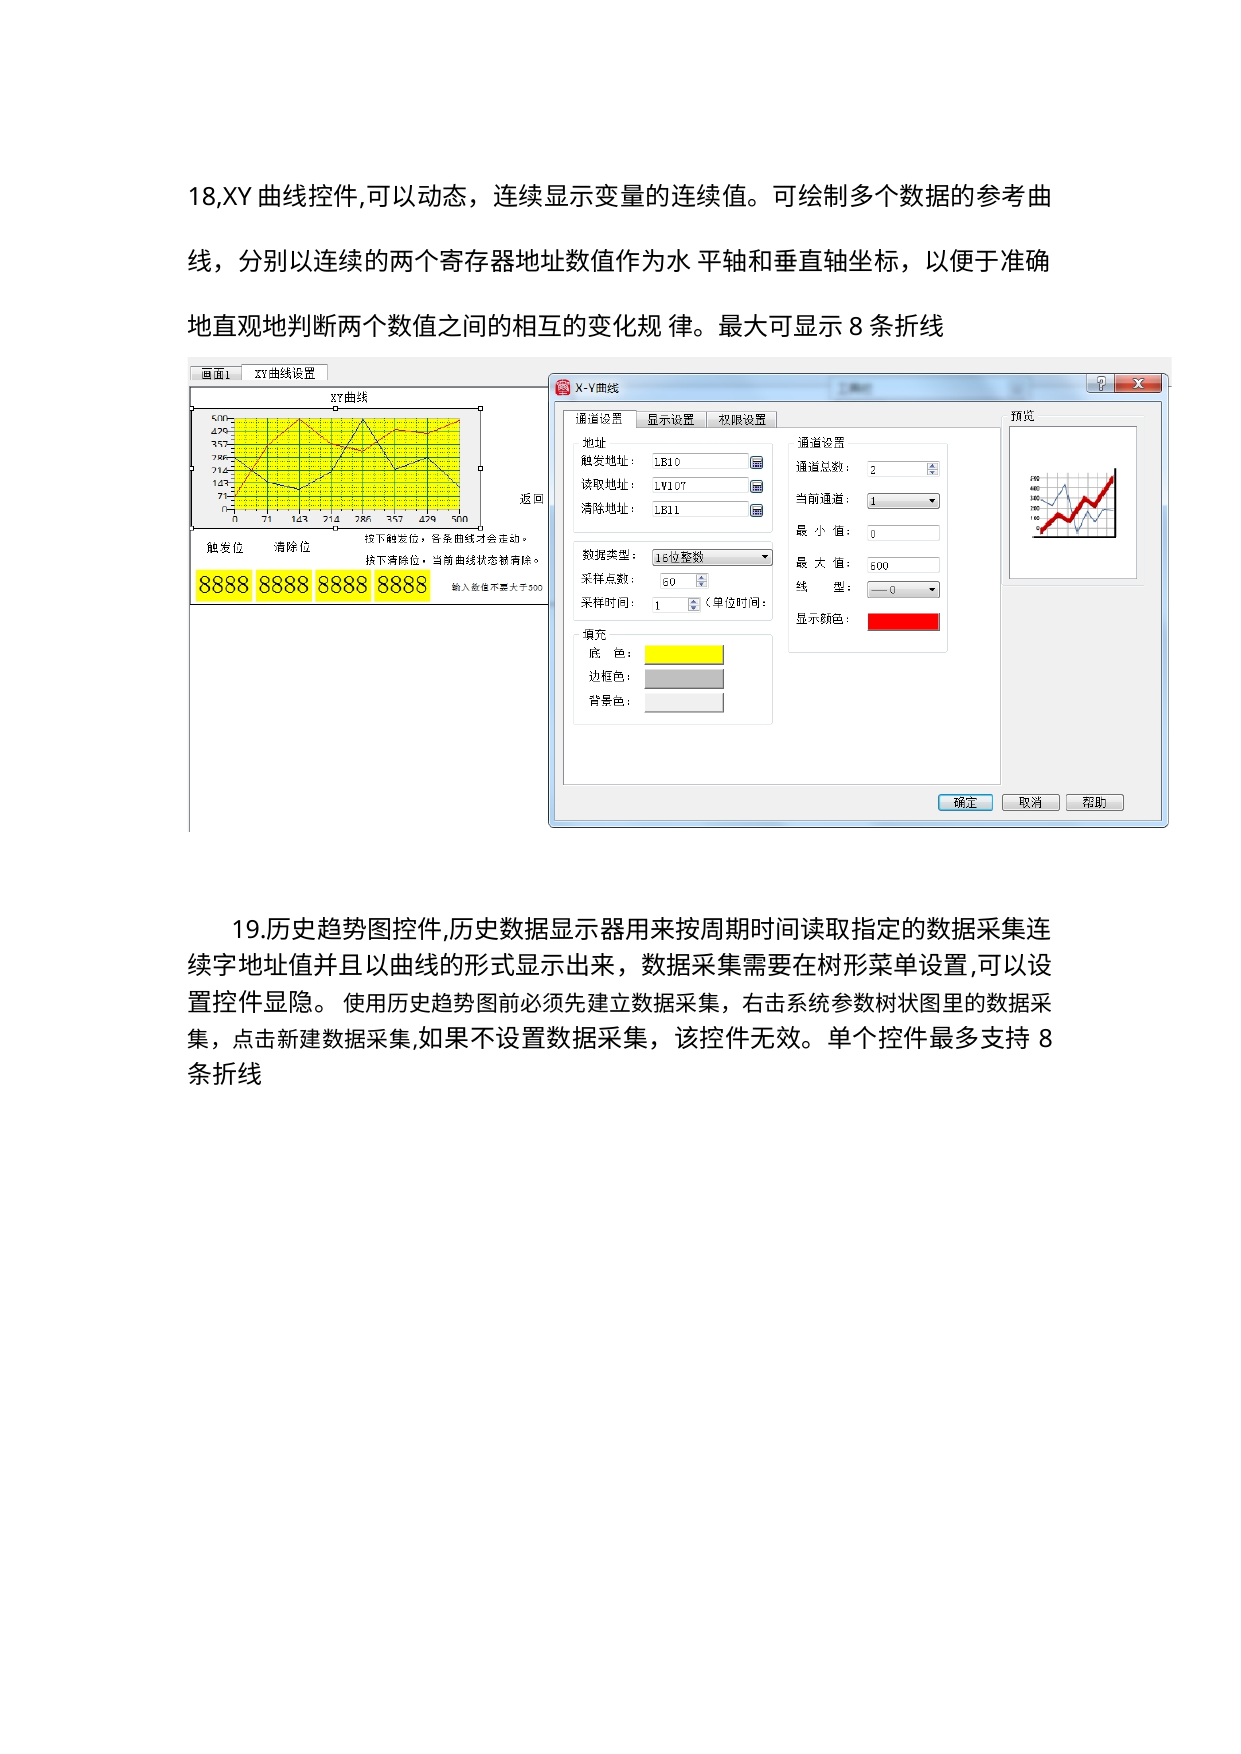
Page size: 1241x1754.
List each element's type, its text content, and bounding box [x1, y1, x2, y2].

text 19.历史趋势图控件,历史数据显示器用来按周期时间读取指定的数据采集连续字地址值并且以曲线的形式显示出来，数据采集需要在树形菜单设置,可以设置控件显隐。 使用历史趋势图前必须先建立数据采集，右击系统参数树状图里的数据采集，点击新建数据采集,如果不设置数据采集，该控件无效。单个控件最多支持8条折线 [187, 909, 1053, 1091]
text 18,XY曲线控件,可以动态，连续显示变量的连续值。可绘制多个数据的参考曲线，分别以连续的两个寄存器地址数值作为水 平轴和垂直轴坐标，以便于准确地直观地判断两个数值之间的相互的变化规 律。最大可显示 8 条折线 [187, 162, 1053, 357]
picture [187, 357, 1172, 832]
